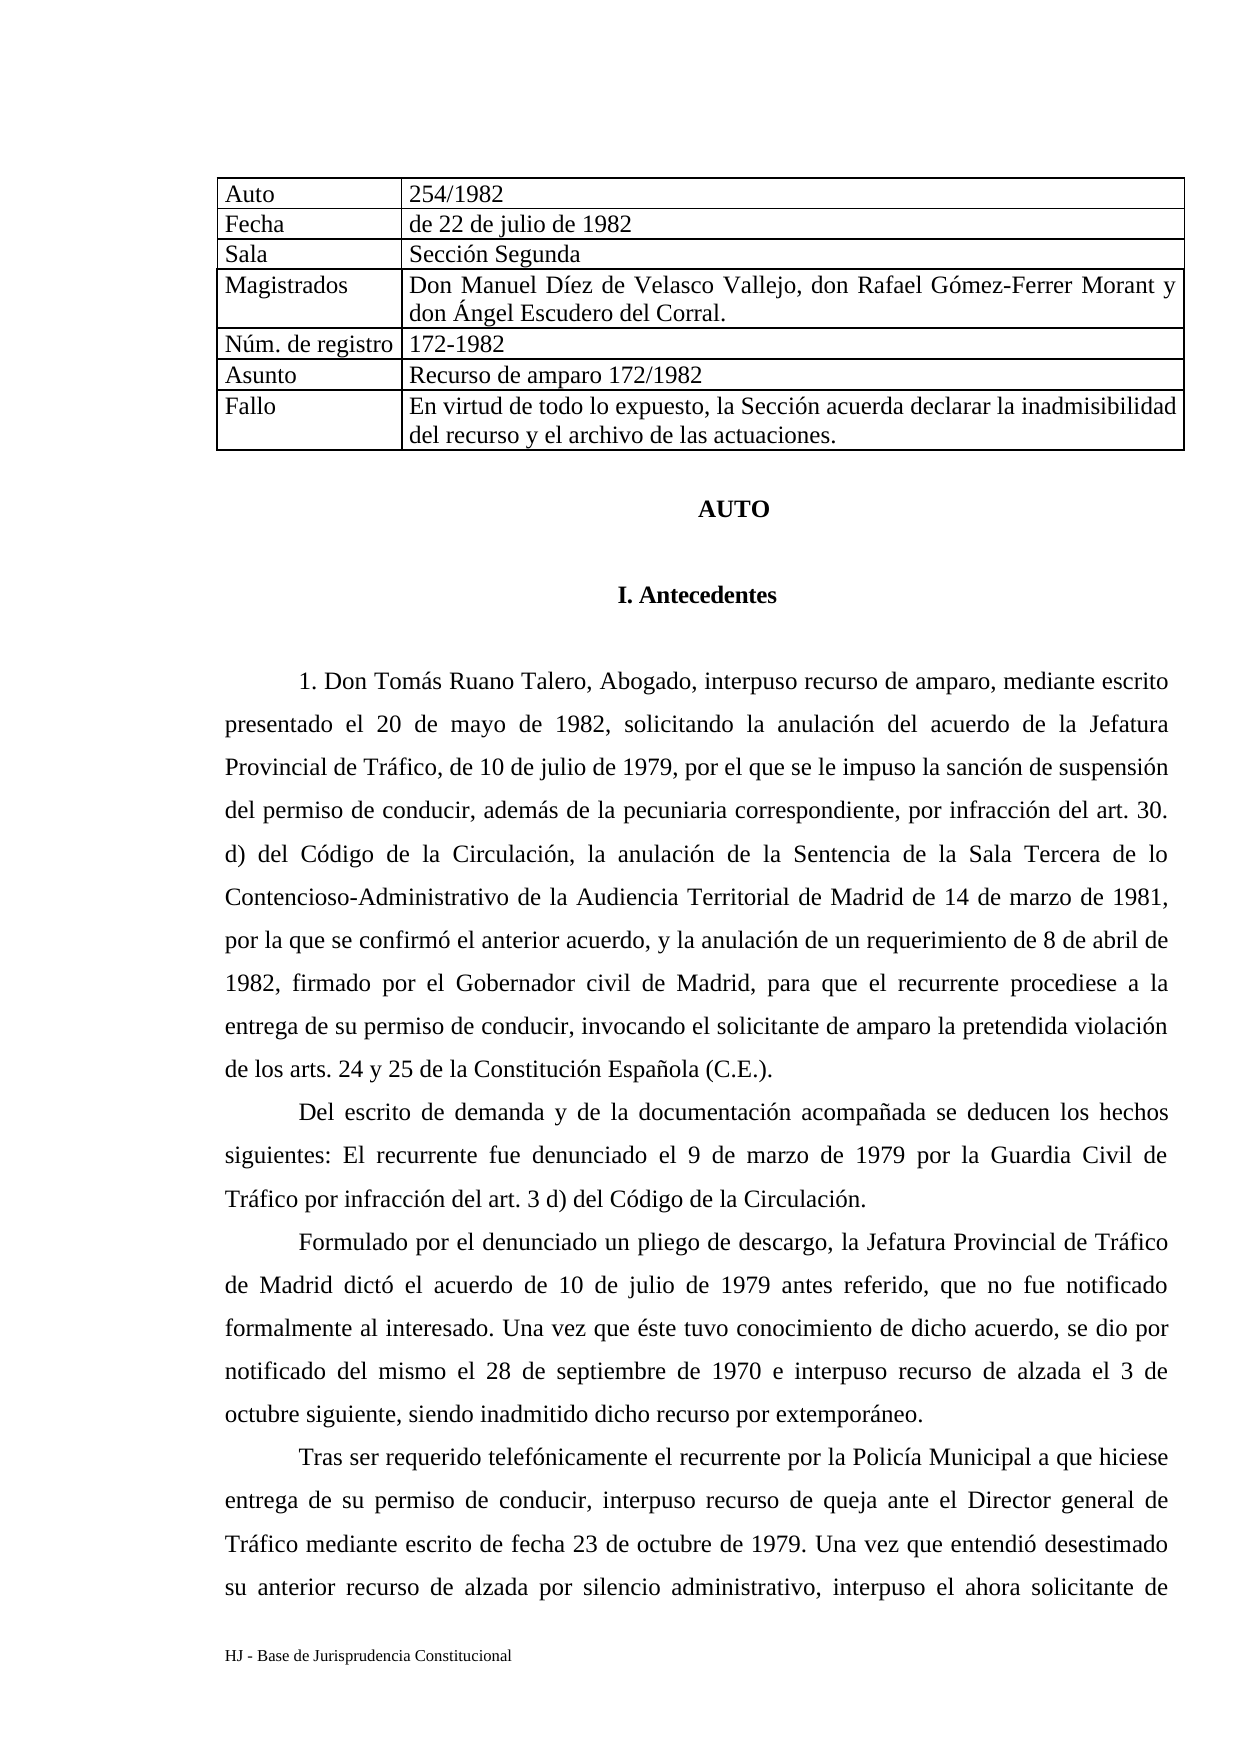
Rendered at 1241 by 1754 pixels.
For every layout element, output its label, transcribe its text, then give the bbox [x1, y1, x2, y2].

table_cell Recurso de amparo 172/1982 [403, 360, 1183, 389]
table_cell Sala [218, 240, 401, 268]
table_cell Núm. de registro [218, 329, 401, 358]
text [224, 1442, 1169, 1601]
table_cell Asunto [218, 360, 401, 389]
table_cell 172-1982 [403, 329, 1183, 358]
table_cell En virtud de todo lo expuesto, la Sección acuerda declarar la inadmisibilidad del recurso y el archivo de las actuaciones. [403, 391, 1183, 448]
text Del escrito de demanda y de la documentación acompañada se deducen los hechos siguientes: El recurrente fue denunciado el 9 de marzo de 1979 por la Guardia Civil de Tráfico por infracción del art. 3 d) del Código de la Circulación. [224, 1097, 1169, 1212]
table_cell Don Manuel Díez de Velasco Vallejo, don Rafael Gómez-Ferrer Morant y don Ángel Escudero del Corral. [403, 270, 1183, 327]
text I. Antecedentes [224, 580, 1169, 609]
table_header Auto [218, 179, 401, 207]
table_header 254/1982 [402, 179, 1184, 207]
table_cell Fallo [218, 391, 401, 448]
text 1. Don Tomás Ruano Talero, Abogado, interpuso recurso de amparo, mediante escrito presentado el 20 de mayo de 1982, solicitando la anulación del acuerdo de la Jefatura Provincial de Tráfico, de 10 de julio de 1979, por el que se le impuso la sanción de suspensión del permiso de conducir, además de la pecuniaria correspondiente, por infracción del art. 30. d) del Código de la Circulación, la anulación de la Sentencia de la Sala Tercera de lo Contencioso-Administrativo de la Audiencia Territorial de Madrid de 14 de marzo de 1981, por la que se confirmó el anterior acuerdo, y la anulación de un requerimiento de 8 de abril de 1982, firmado por el Gobernador civil de Madrid, para que el recurrente procediese a la entrega de su permiso de conducir, invocando el solicitante de amparo la pretendida violación de los arts. 24 y 25 de la Constitución Española (C.E.). [224, 666, 1169, 1083]
table_cell Fecha [218, 209, 401, 238]
table_cell de 22 de julio de 1982 [402, 209, 1184, 238]
text AUTO [224, 494, 1169, 522]
text Formulado por el denunciado un pliego de descargo, la Jefatura Provincial de Tráfico de Madrid dictó el acuerdo de 10 de julio de 1979 antes referido, que no fue notificado formalmente al interesado. Una vez que éste tuvo conocimiento de dicho acuerdo, se dio por notificado del mismo el 28 de septiembre de 1970 e interpuso recurso de alzada el 3 de octubre siguiente, siendo inadmitido dicho recurso por extemporáneo. [224, 1227, 1169, 1428]
table_cell Sección Segunda [402, 240, 1184, 268]
table_cell Magistrados [218, 270, 401, 327]
